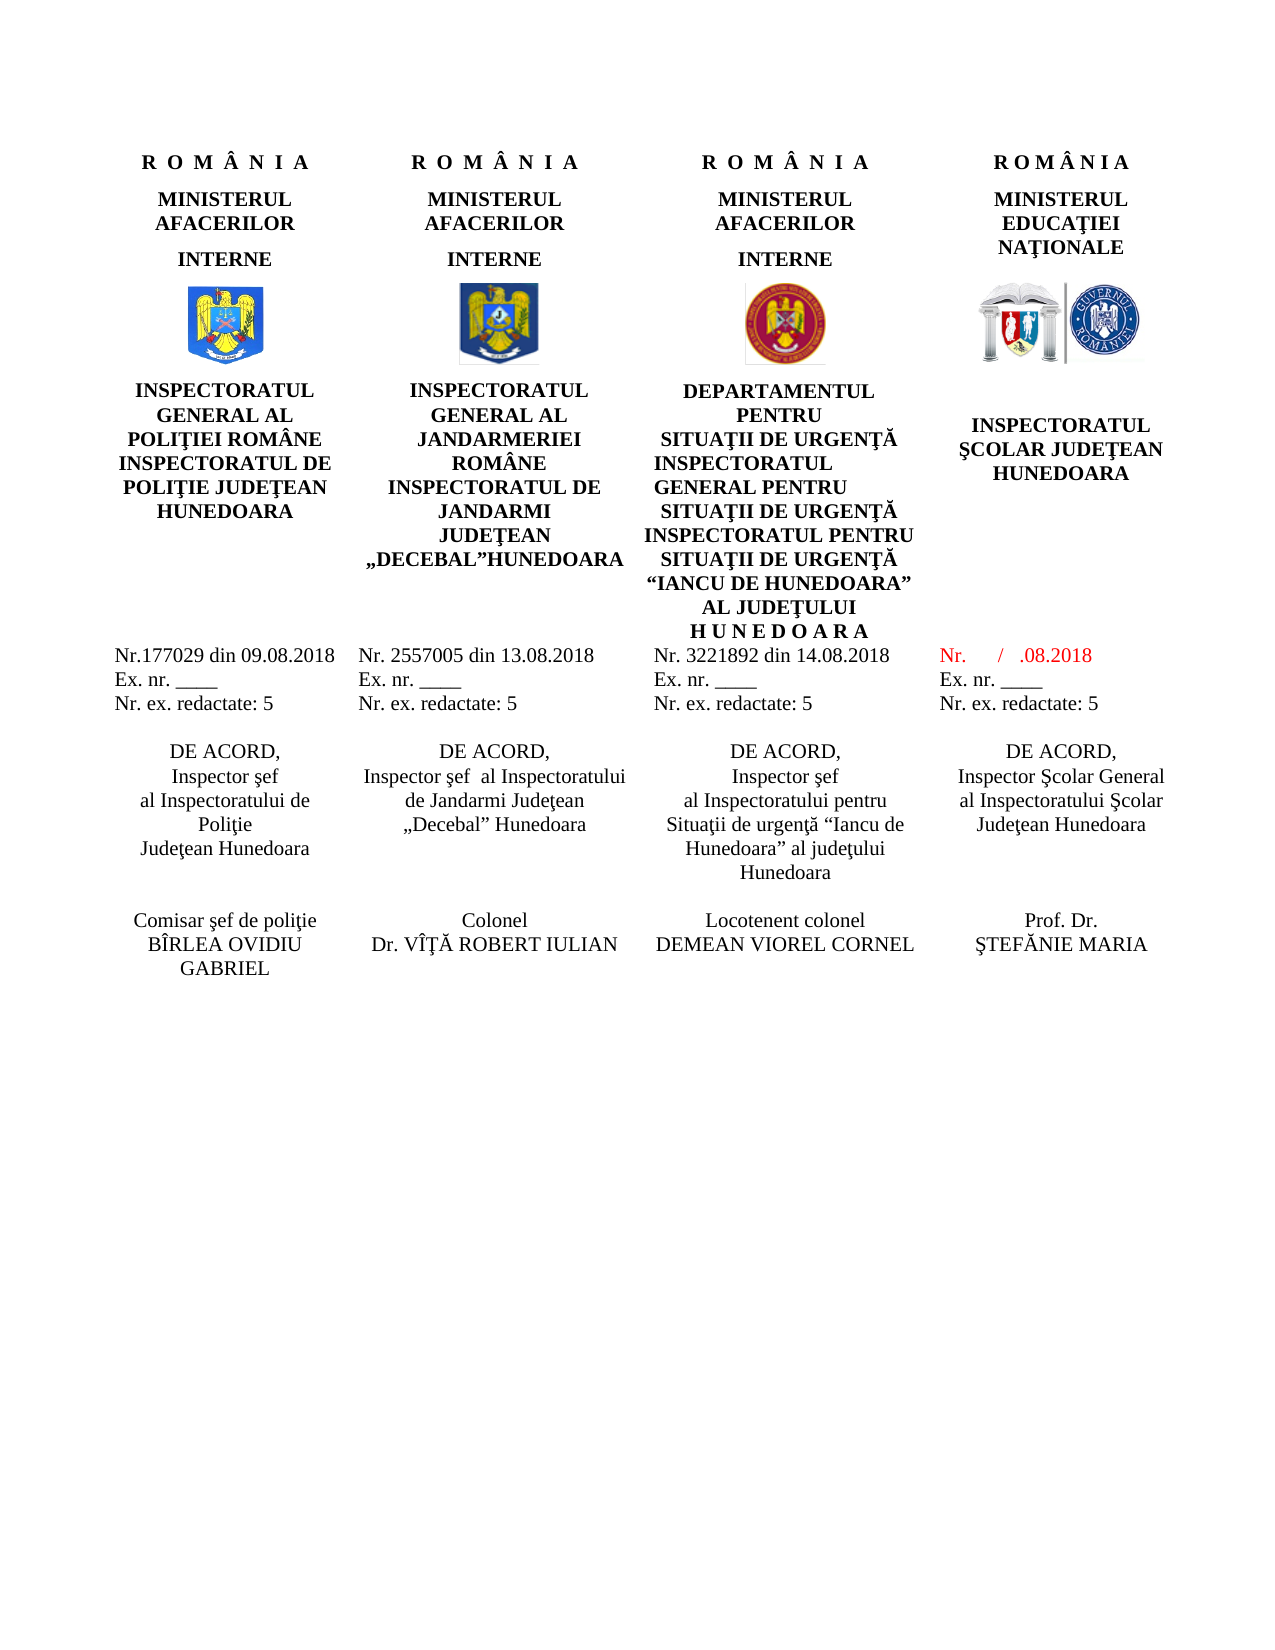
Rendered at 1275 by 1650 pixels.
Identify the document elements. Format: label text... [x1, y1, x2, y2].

picture [744, 283, 826, 366]
picture [977, 282, 1145, 364]
table_header R O M Â N I A MINISTERUL EDUCAŢIEI NAŢIONALE INSPECTORATUL ŞCOLAR JUDEŢEAN HUNEDOARA [928, 150, 1194, 643]
table_header R O M Â N I A MINISTERUL AFACERILOR INTERNE INSPECTORATUL GENERAL AL POLIŢIEI ROMÂNE INSPECTORATUL DE POLIŢIE JUDEŢEAN HUNEDOARA [103, 150, 347, 643]
table_cell DE ACORD, Inspector şef al Inspectoratului de Poliţie Judeţean Hunedoara Comisar şef de poliţie BÎRLEA OVIDIU GABRIEL [103, 715, 347, 980]
table_header R O M Â N I A MINISTERUL AFACERILOR INTERNE DEPARTAMENTUL PENTRU SITUAŢII DE URGENŢĂ INSPECTORATUL GENERAL PENTRU SITUAŢII DE URGENŢĂ INSPECTORATUL PENTRU SITUAŢII DE URGENŢĂ “IANCU DE HUNEDOARA” AL JUDEŢULUI H U N E D O A R A [642, 150, 928, 643]
table_cell DE ACORD, Inspector Şcolar General al Inspectoratului Şcolar Judeţean Hunedoara Prof. Dr. ŞTEFĂNIE MARIA [928, 715, 1194, 980]
table_cell Nr. 3221892 din 14.08.2018 Ex. nr. ____ Nr. ex. redactate: 5 [642, 643, 928, 715]
table_cell DE ACORD, Inspector şef al Inspectoratului pentru Situaţii de urgenţă “Iancu de Hunedoara” al judeţului Hunedoara Locotenent colonel DEMEAN VIOREL CORNEL [642, 715, 928, 980]
table_cell DE ACORD, Inspector şef al Inspectoratului de Jandarmi Judeţean „Decebal” Hunedoara Colonel Dr. VÎŢĂ ROBERT IULIAN [347, 715, 642, 980]
table_cell Nr. 2557005 din 13.08.2018 Ex. nr. ____ Nr. ex. redactate: 5 [347, 643, 642, 715]
table_cell Nr.177029 din 09.08.2018 Ex. nr. ____ Nr. ex. redactate: 5 [103, 643, 347, 715]
table_cell Nr. / .08.2018 Ex. nr. ____ Nr. ex. redactate: 5 [928, 643, 1194, 715]
table_header R O M Â N I A MINISTERUL AFACERILOR INTERNE INSPECTORATUL GENERAL AL JANDARMERIEI ROMÂNE INSPECTORATUL DE JANDARMI JUDEŢEAN „DECEBAL”HUNEDOARA [347, 150, 642, 643]
picture [458, 283, 540, 366]
